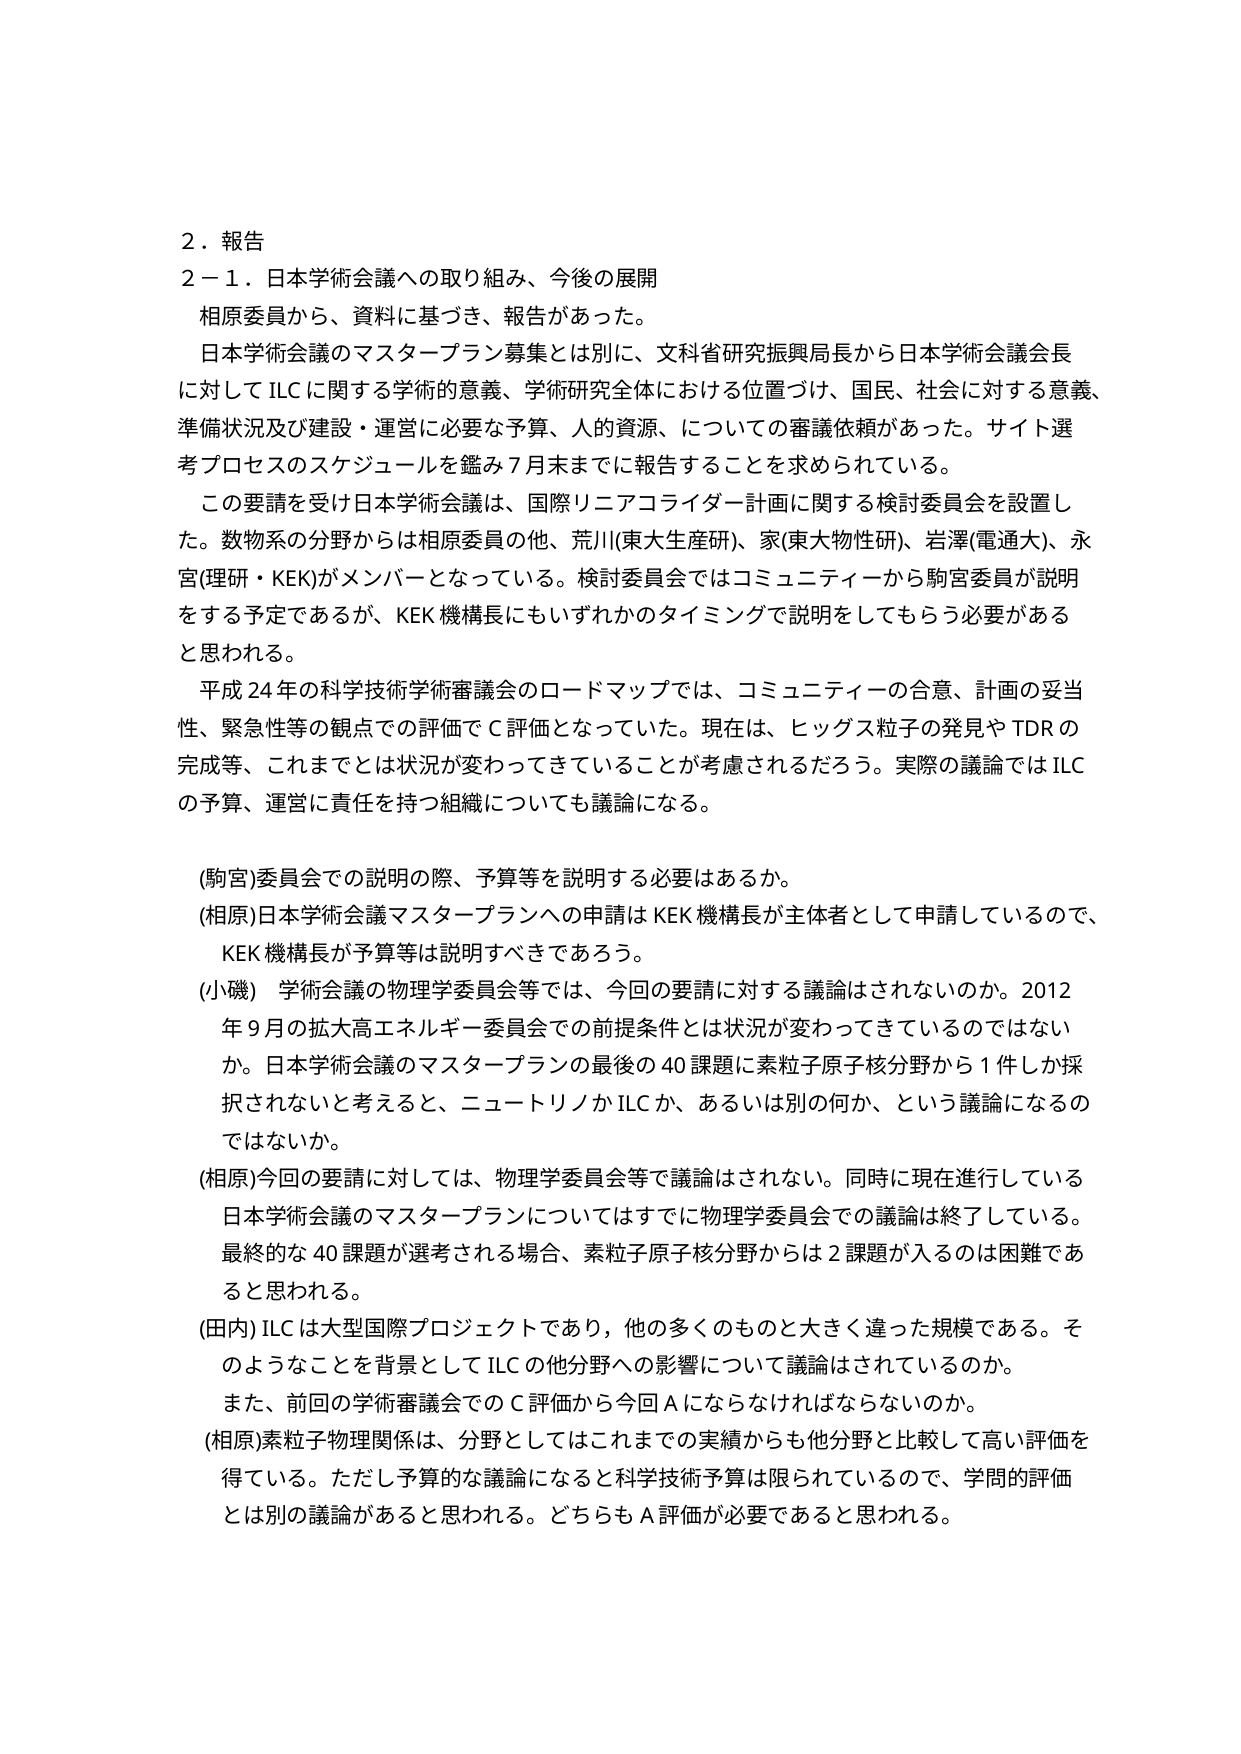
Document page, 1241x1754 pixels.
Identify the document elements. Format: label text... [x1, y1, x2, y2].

text (相原)素粒子物理関係は、分野としてはこれまでの実績からも他分野と比較して高い評価を得ている。ただし予算的な議論になると科学技術予算は限られているので、学問的評価とは別の議論があると思われる。どちらもA評価が必要であると思われる。 [199, 1421, 1092, 1533]
text (相原)日本学術会議マスタープランへの申請はKEK機構長が主体者として申請しているので、KEK機構長が予算等は説明すべきであろう。 [199, 896, 1092, 971]
text 日本学術会議のマスタープラン募集とは別に、文科省研究振興局長から日本学術会議会長に対してILCに関する学術的意義、学術研究全体における位置づけ、国民、社会に対する意義、準備状況及び建設・運営に必要な予算、人的資源、についての審議依頼があった。サイト選考プロセスのスケジュールを鑑み7月末までに報告することを求められている。 [177, 333, 1092, 483]
text (駒宮)委員会での説明の際、予算等を説明する必要はあるか。 [177, 858, 1092, 896]
text (相原)今回の要請に対しては、物理学委員会等で議論はされない。同時に現在進行している日本学術会議のマスタープランについてはすでに物理学委員会での議論は終了している。最終的な40課題が選考される場合、素粒子原子核分野からは2課題が入るのは困難であると思われる。 [199, 1158, 1092, 1308]
text (小磯) 学術会議の物理学委員会等では、今回の要請に対する議論はされないのか。2012年9月の拡大高エネルギー委員会での前提条件とは状況が変わってきているのではないか。日本学術会議のマスタープランの最後の40課題に素粒子原子核分野から1件しか採択されないと考えると、ニュートリノかILCか、あるいは別の何か、という議論になるのではないか。 [199, 971, 1092, 1158]
text 相原委員から、資料に基づき、報告があった。 [177, 296, 1092, 333]
text この要請を受け日本学術会議は、国際リニアコライダー計画に関する検討委員会を設置した。数物系の分野からは相原委員の他、荒川(東大生産研)、家(東大物性研)、岩澤(電通大)、永宮(理研・KEK)がメンバーとなっている。検討委員会ではコミュニティーから駒宮委員が説明をする予定であるが、KEK機構長にもいずれかのタイミングで説明をしてもらう必要があると思われる。 [177, 483, 1092, 671]
text (田内) ILCは大型国際プロジェクトであり，他の多くのものと大きく違った規模である。そのようなことを背景としてILCの他分野への影響について議論はされているのか。 [199, 1308, 1092, 1383]
text 平成24年の科学技術学術審議会のロードマップでは、コミュニティーの合意、計画の妥当性、緊急性等の観点での評価でC評価となっていた。現在は、ヒッグス粒子の発見やTDRの完成等、これまでとは状況が変わってきていることが考慮されるだろう。実際の議論ではILCの予算、運営に責任を持つ組織についても議論になる。 [177, 671, 1092, 821]
text また、前回の学術審議会でのC評価から今回Aにならなければならないのか。 [221, 1383, 1092, 1421]
text ２．報告 [177, 221, 1092, 258]
text ２－１．日本学術会議への取り組み、今後の展開 [177, 258, 1092, 296]
